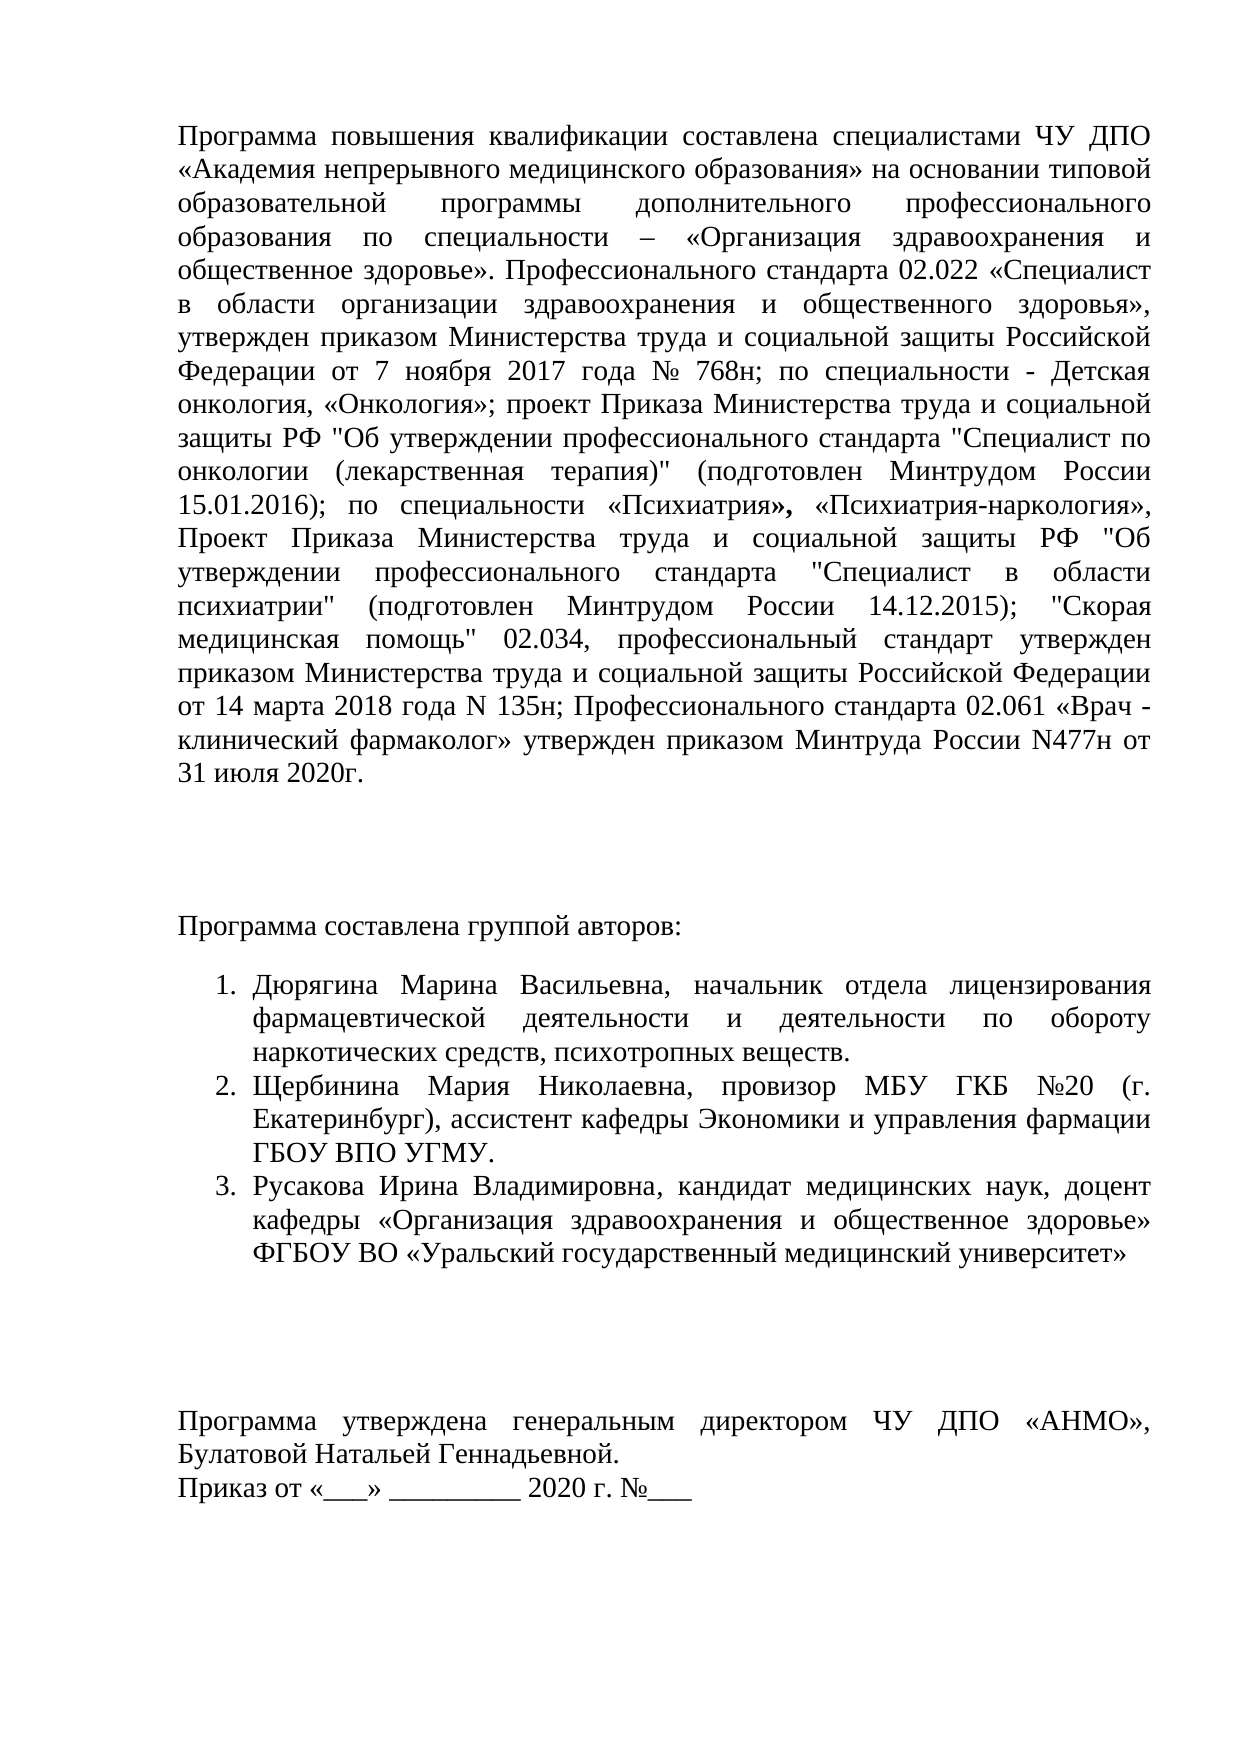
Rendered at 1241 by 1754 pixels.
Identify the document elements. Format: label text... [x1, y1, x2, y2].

text Программа составлена группой авторов: [177, 908, 1152, 941]
text Программа повышения квалификации составлена специалистами ЧУ ДПО «Академия непрерывного медицинского образования» на основании типовой образовательной программы дополнительного профессионального образования по специальности – «Организация здравоохранения и общественное здоровье». Профессионального стандарта 02.022 «Специалист в области организации здравоохранения и общественного здоровья», утвержден приказом Министерства труда и социальной защиты Российской Федерации от 7 ноября 2017 года № 768н; по специальности - Детская онкология, «Онкология»; проект Приказа Министерства труда и социальной защиты РФ "Об утверждении профессионального стандарта "Специалист по онкологии (лекарственная терапия)" (подготовлен Минтрудом России 15.01.2016); по специальности «Психиатрия», «Психиатрия-наркология», Проект Приказа Министерства труда и социальной защиты РФ "Об утверждении профессионального стандарта "Специалист в области психиатрии" (подготовлен Минтрудом России 14.12.2015); "Скорая медицинская помощь" 02.034, профессиональный стандарт утвержден приказом Министерства труда и социальной защиты Российской Федерации от 14 марта 2018 года N 135н; Профессионального стандарта 02.061 «Врач - клинический фармаколог» утвержден приказом Минтруда России N477н от 31 июля 2020г. [177, 118, 1152, 789]
list Дюрягина Марина Васильевна, начальник отдела лицензирования фармацевтической деятельности и деятельности по обороту наркотических средств, психотропных веществ. [215, 967, 1152, 1068]
text Программа утверждена генеральным директором ЧУ ДПО «АНМО», Булатовой Натальей Геннадьевной. [177, 1403, 1152, 1470]
list Щербинина Мария Николаевна, провизор МБУ ГКБ №20 (г. Екатеринбург), ассистент кафедры Экономики и управления фармации ГБОУ ВПО УГМУ. [215, 1068, 1152, 1168]
list Русакова Ирина Владимировна, кандидат медицинских наук, доцент кафедры «Организация здравоохранения и общественное здоровье» ФГБОУ ВО «Уральский государственный медицинский университет» [215, 1168, 1152, 1269]
text Приказ от «___» _________ 2020 г. №___ [177, 1470, 1152, 1504]
